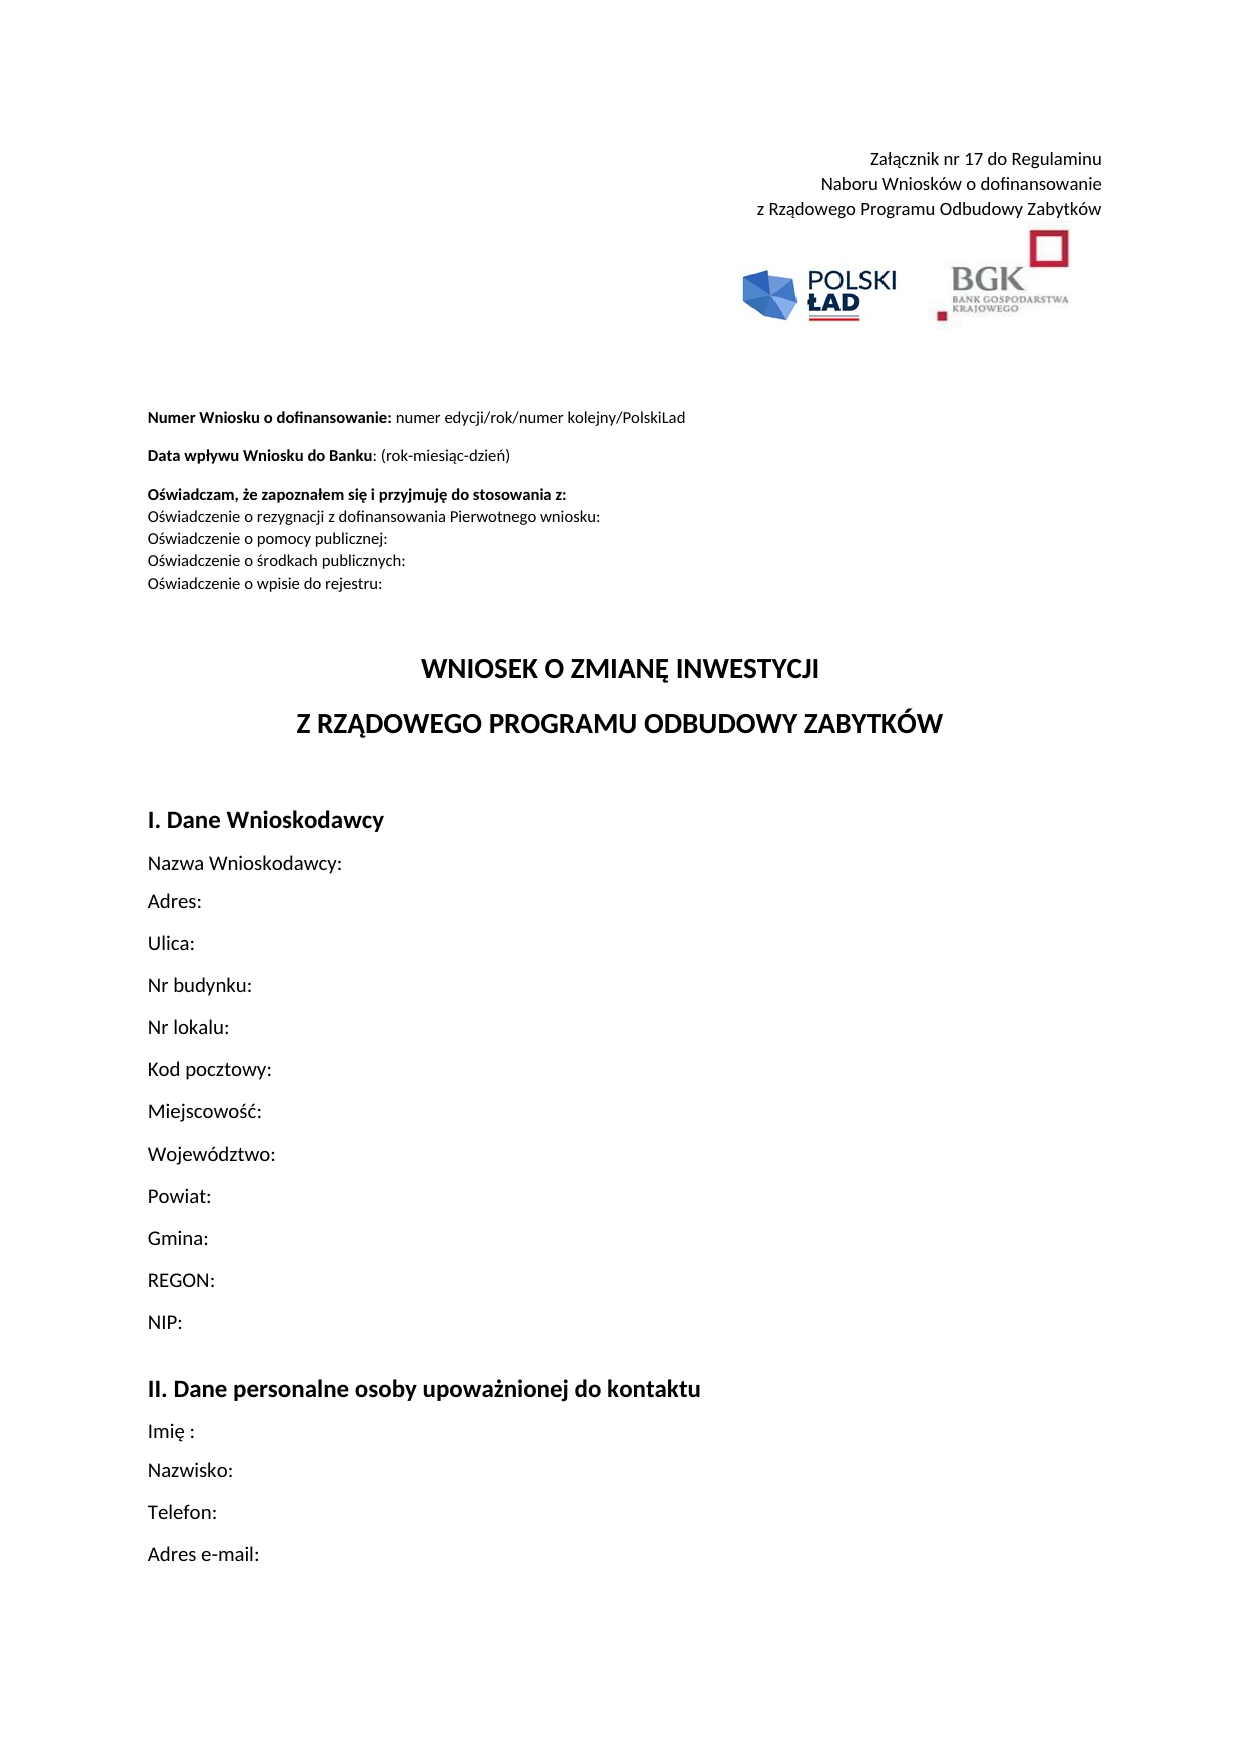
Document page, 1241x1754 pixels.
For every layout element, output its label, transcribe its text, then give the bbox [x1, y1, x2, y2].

text Nr budynku: [148, 972, 1093, 998]
text Gmina: [148, 1225, 1093, 1250]
text Miejscowość: [148, 1099, 1093, 1124]
text WNIOSEK O ZMIANĘ INWESTYCJI [148, 650, 1093, 686]
text Adres: [148, 888, 1093, 914]
picture [732, 245, 927, 349]
text II. Dane personalne osoby upoważnionej do kontaktu [148, 1373, 1093, 1403]
text Adres e-mail: [148, 1541, 1093, 1566]
text NIP: [148, 1309, 1093, 1334]
text Oświadczenie o środkach publicznych: [148, 551, 1093, 571]
text Imię : [148, 1419, 1093, 1444]
text Data wpływu Wniosku do Banku: (rok-miesiąc-dzień) [148, 446, 1093, 466]
text REGON: [148, 1267, 1093, 1292]
text Oświadczam, że zapoznałem się i przyjmuję do stosowania z: [148, 484, 1093, 504]
text Oświadczenie o wpisie do rejestru: [148, 573, 1093, 593]
text I. Dane Wnioskodawcy [148, 804, 1093, 835]
text Załącznik nr 17 do Regulaminu [620, 148, 1102, 171]
text Ulica: [148, 930, 1093, 956]
text Oświadczenie o pomocy publicznej: [148, 528, 1093, 549]
text Naboru Wniosków o dofinansowanie [532, 172, 1102, 195]
text Oświadczenie o rezygnacji z dofinansowania Pierwotnego wniosku: [148, 506, 1093, 526]
text Województwo: [148, 1141, 1093, 1166]
text Nazwa Wnioskodawcy: [148, 850, 1093, 876]
text z Rządowego Programu Odbudowy Zabytków [732, 197, 1102, 220]
text Numer Wniosku o dofinansowanie: numer edycji/rok/numer kolejny/PolskiLad [148, 407, 1093, 427]
text Kod pocztowy: [148, 1057, 1093, 1082]
text Z RZĄDOWEGO PROGRAMU ODBUDOWY ZABYTKÓW [148, 706, 1093, 741]
text Powiat: [148, 1183, 1093, 1208]
text Nazwisko: [148, 1457, 1093, 1482]
text Nr lokalu: [148, 1014, 1093, 1040]
picture [928, 221, 1072, 330]
text Telefon: [148, 1499, 1093, 1524]
